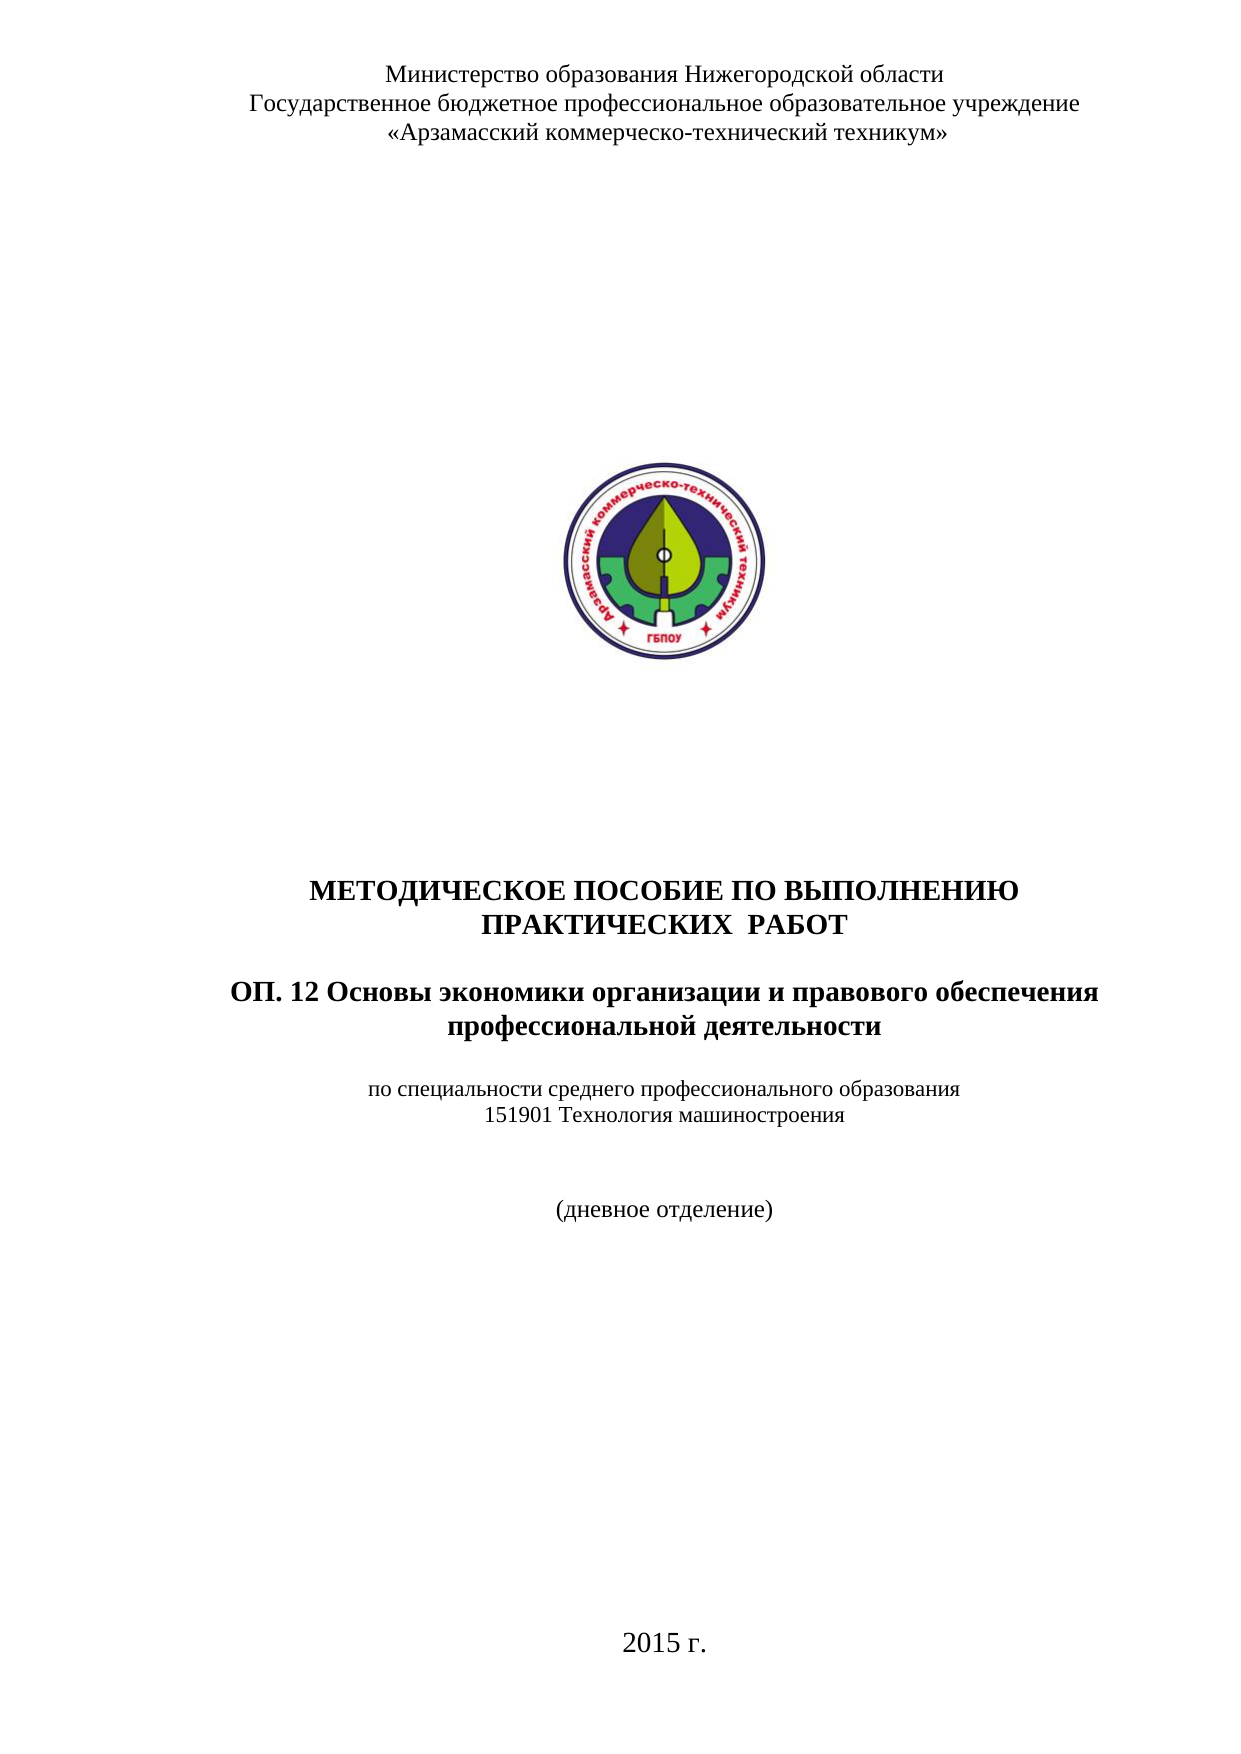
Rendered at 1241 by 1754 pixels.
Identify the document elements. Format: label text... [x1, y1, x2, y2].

text ОП. 12 Основы экономики организации и правового обеспечения [148, 974, 1181, 1008]
text 151901 Технология машиностроения [148, 1101, 1181, 1127]
text Министерство образования Нижегородской области [148, 59, 1181, 88]
text (дневное отделение) [148, 1194, 1181, 1222]
picture [552, 447, 777, 673]
text по специальности среднего профессионального образования [148, 1075, 1181, 1101]
text Государственное бюджетное профессиональное образовательное учреждение [148, 88, 1181, 117]
text профессиональной деятельности [148, 1008, 1181, 1041]
text ПРАКТИЧЕСКИХ РАБОТ [148, 907, 1181, 941]
text 2015 г. [148, 1625, 1181, 1658]
text «Арзамасский коммерческо-технический техникум» [148, 117, 1181, 145]
text МЕТОДИЧЕСКОЕ ПОСОБИЕ ПО ВЫПОЛНЕНИЮ [148, 873, 1181, 907]
